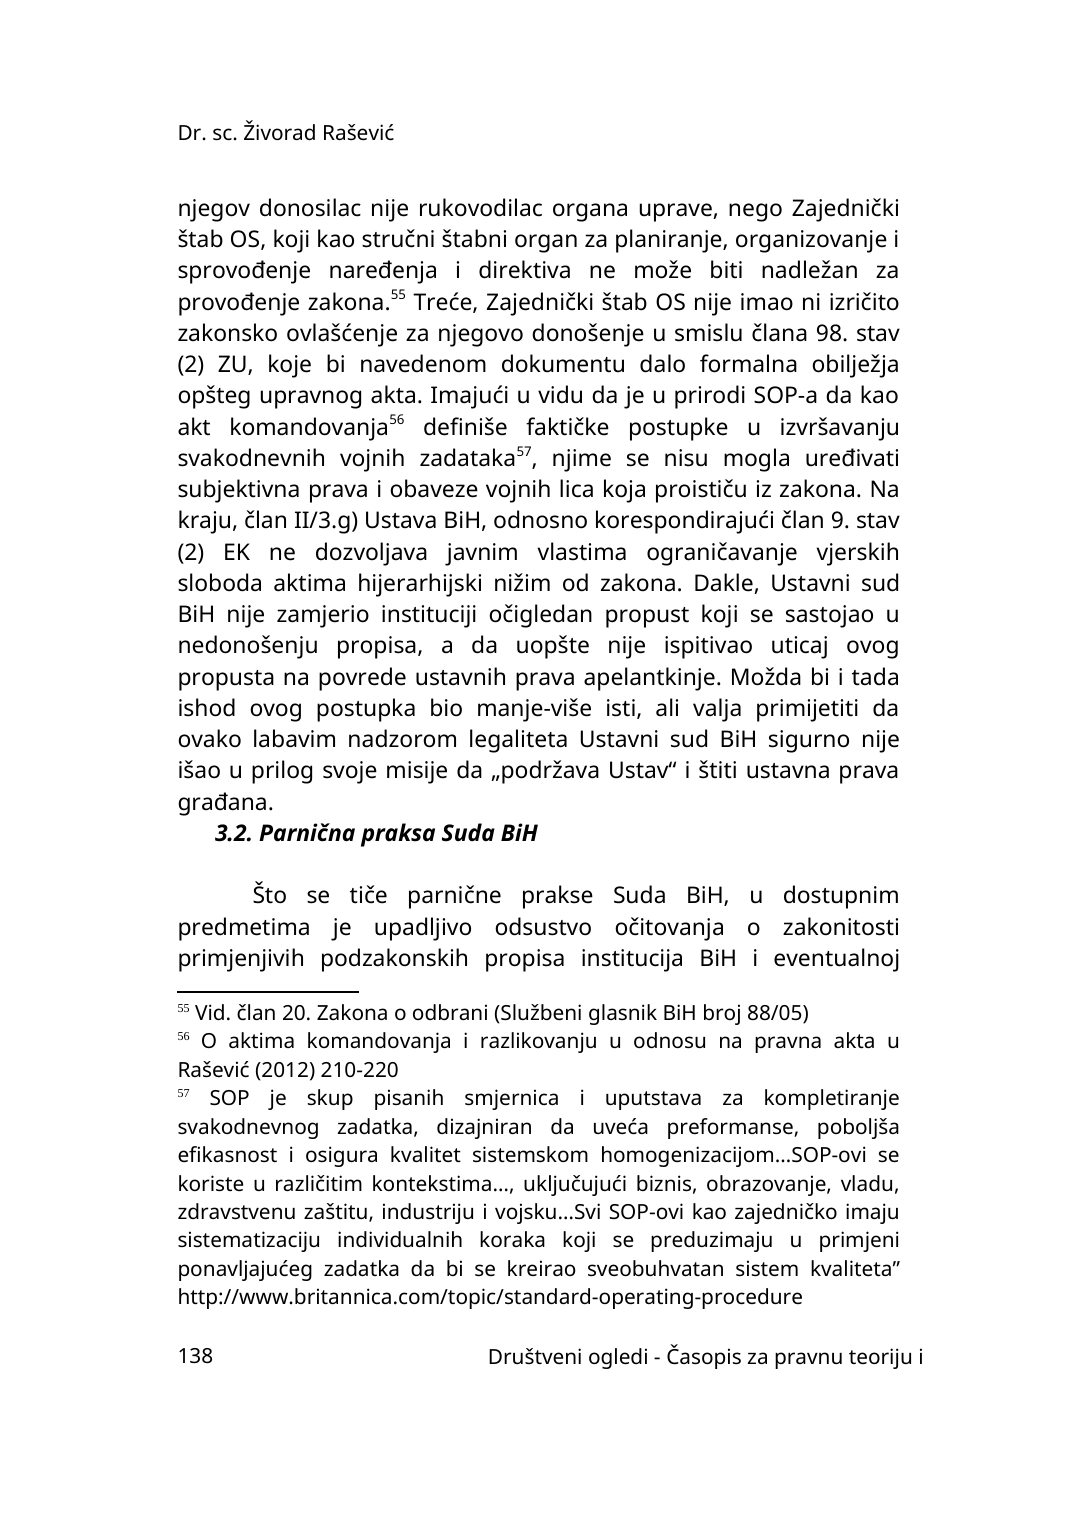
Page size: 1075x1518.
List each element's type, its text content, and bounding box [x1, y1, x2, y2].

text Što se tiče parnične prakse Suda BiH, u dostupnim predmetima je upadljivo odsustvo očitovanja o zakonitosti primjenjivih podzakonskih propisa institucija BiH i eventualnoj ekscepciji od primjene zbog nezakonitosti. Tako je u presudi broj S1 3 P 009838 15 Rev 03.03.2015.godine rezonovao da pitanje zakonitosti podzakonskog akta, čijom je primjenom došlo do nepogodnog tretmana tužioca po osnovu nacionalne pripadnosti, ne može biti predmet spora u parničnom postupku zbog diskriminacije: [177, 879, 901, 973]
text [177, 192, 901, 817]
text 3.2. Parnična praksa Suda BiH [215, 817, 901, 848]
